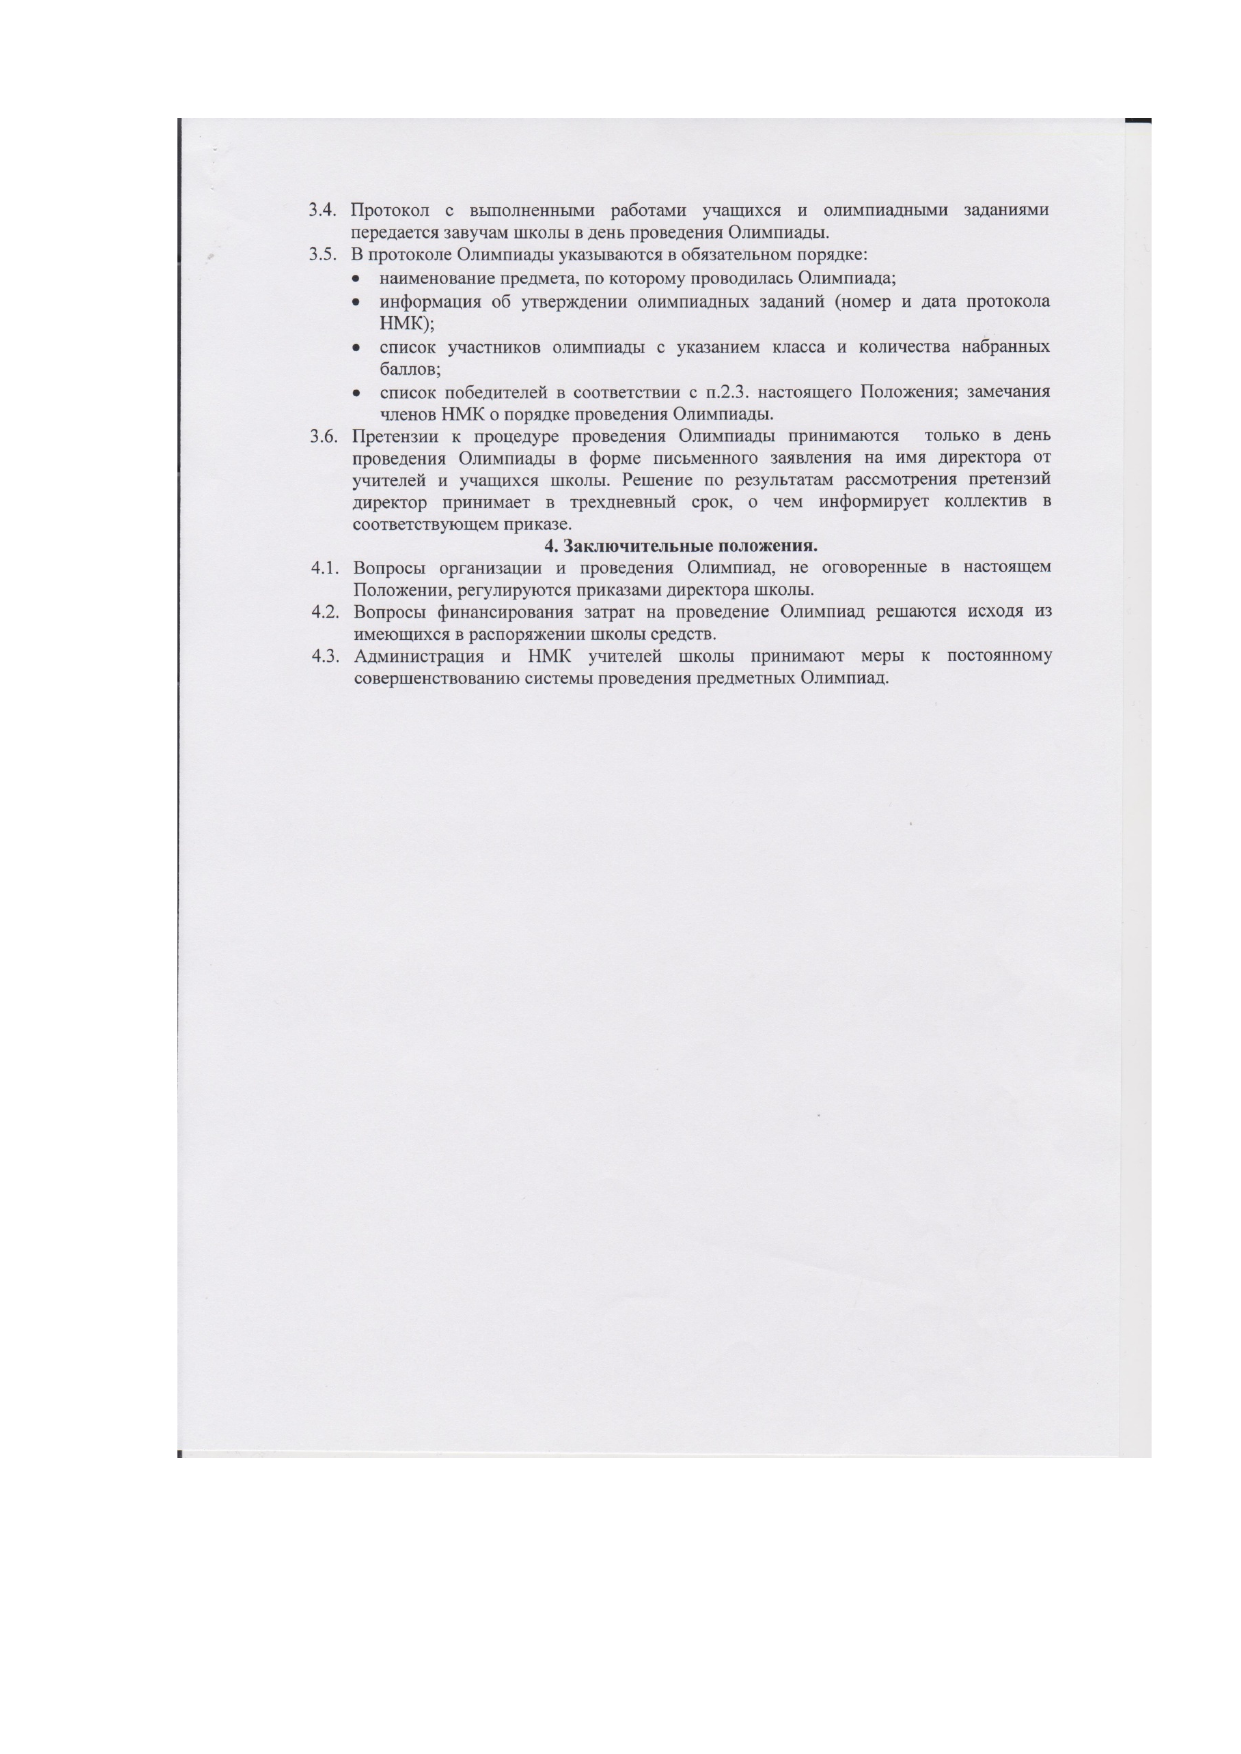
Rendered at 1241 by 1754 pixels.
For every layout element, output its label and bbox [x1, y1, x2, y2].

picture [177, 118, 1152, 1458]
